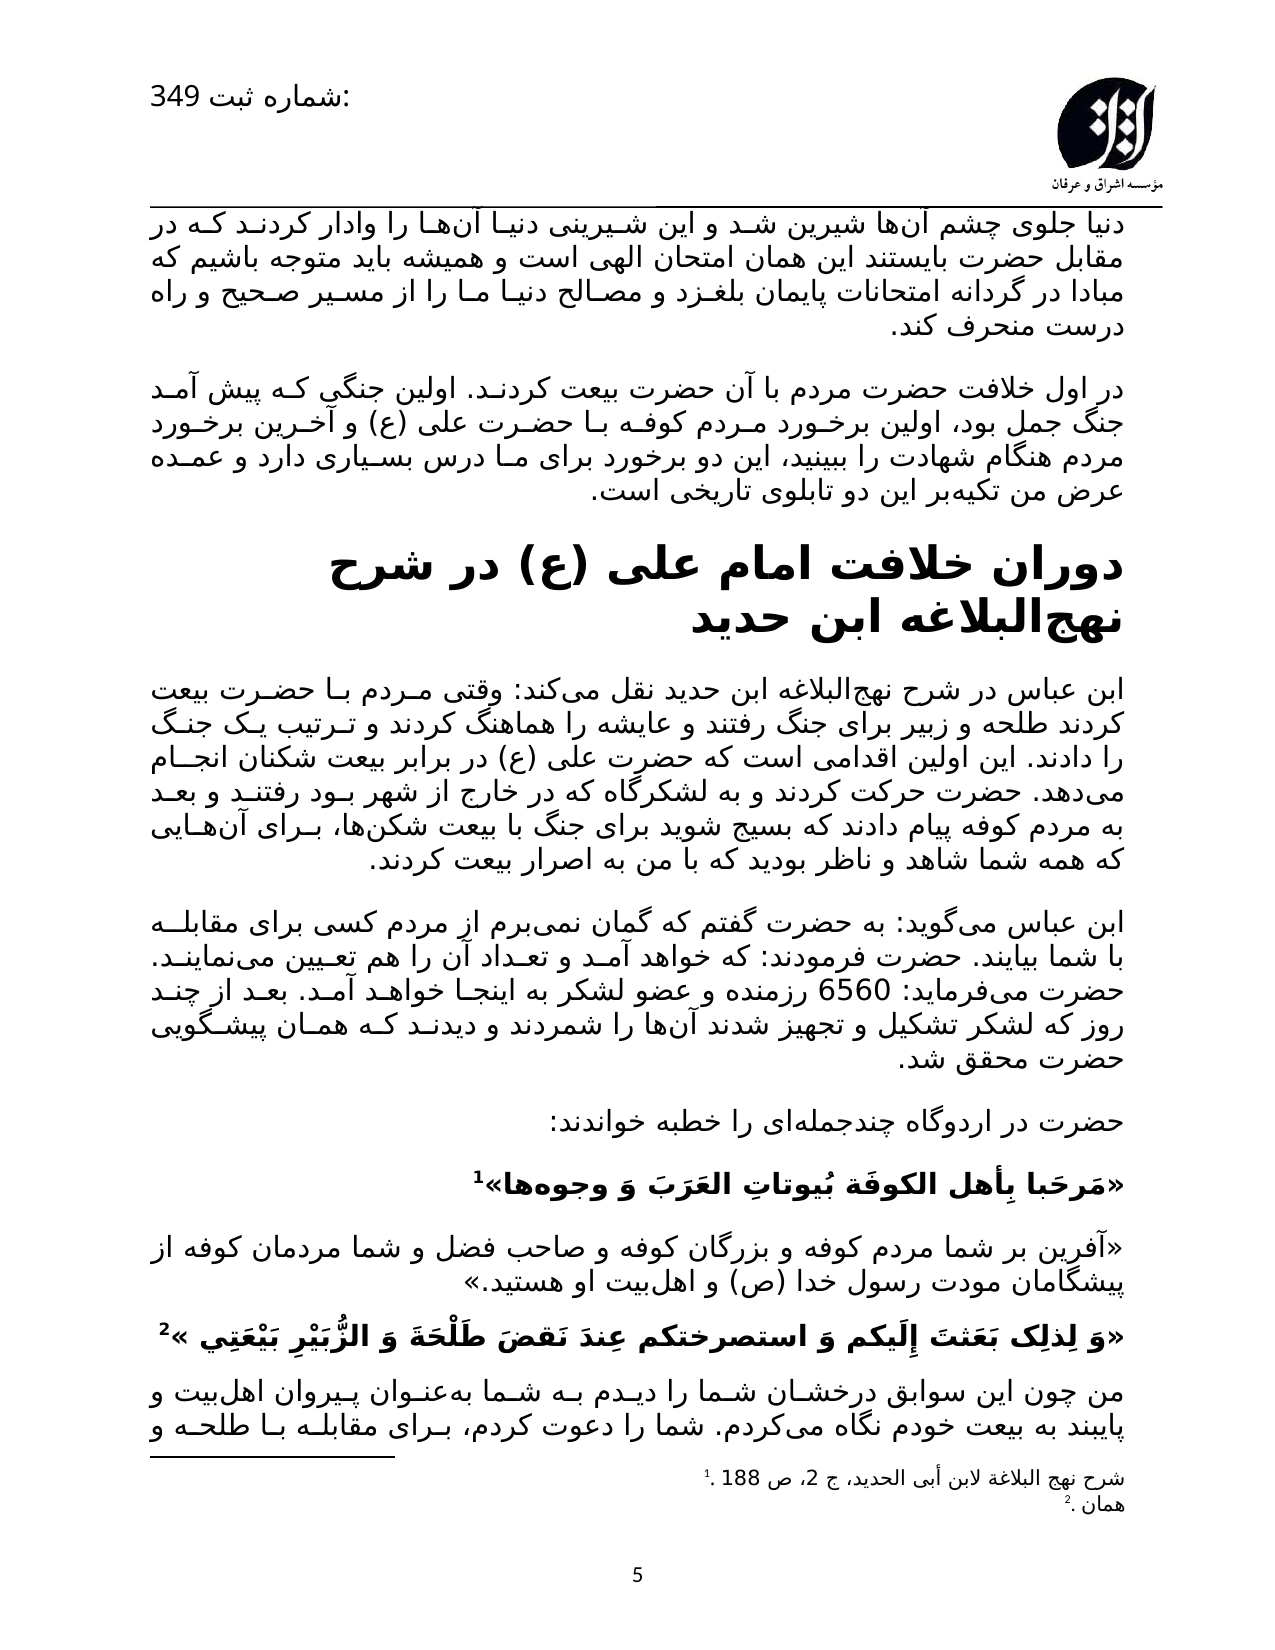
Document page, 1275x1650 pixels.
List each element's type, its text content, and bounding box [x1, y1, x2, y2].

text «مَرحَبا بِأهل الکوفَة بُیوتاتِ العَرَبَ وَ وجوه‌ها» [150, 1168, 1125, 1202]
text «وَ لِذلِک بَعَثتَ إِلَیکم وَ استصرختکم عِندَ نَقضَ طَلْحَةَ وَ الزُّبَيْرِ بَيْعَتِي‏ » [150, 1319, 1125, 1353]
text حضرت در اردوگاه چندجمله‌ای را خطبه خواندند: [150, 1104, 1125, 1138]
subtitle دوران خلافت امام علی (ع) در شرح نهج‌البلاغه ابن حدید [150, 537, 1125, 643]
text دنیا جلوی چشم آن‌ها شیرین شد و این شیرینی دنیا آن‌ها را وادار کردند که در مقابل حضرت بایستند این همان امتحان الهی است و همیشه باید متوجه باشیم که مبادا در گردانه امتحانات پایمان بلغزد و مصالح دنیا ما را از مسیر صحیح و راه درست منحرف کند. [150, 207, 1125, 343]
text «آفرین بر شما مردم کوفه و بزرگان کوفه و صاحب فضل و شما مردمان کوفه از پیشگامان مودت رسول خدا (ص) و اهل‌بیت او هستید.» [150, 1231, 1125, 1299]
text ابن عباس در شرح نهج‌البلاغه ابن حدید نقل می‌کند: وقتی مردم با حضرت بیعت کردند طلحه و زبیر برای جنگ رفتند و عایشه را هماهنگ کردند و ترتیب یک جنگ را دادند. این اولین اقدامی است که حضرت علی (ع) در برابر بیعت شکنان انجام می‌دهد. حضرت حرکت کردند و به لشکرگاه که در خارج از شهر بود رفتند و بعد به مردم کوفه پیام دادند که بسیج شوید برای جنگ با بیعت شکن‌ها، برای آن‌هایی که همه شما شاهد و ناظر بودید که با من به اصرار بیعت کردند. [150, 673, 1125, 876]
text در اول خلافت حضرت مردم با آن حضرت بیعت کردند. اولین جنگی که پیش آمد جنگ جمل بود، اولین برخورد مردم کوفه با حضرت علی (ع) و آخرین برخورد مردم هنگام شهادت را ببینید، این دو برخورد برای ما درس بسیاری دارد و عمده عرض من تکیه‌بر این دو تابلوی تاریخی است. [150, 372, 1125, 508]
picture [1048, 76, 1164, 194]
text ابن عباس می‌گوید: به حضرت گفتم که گمان نمی‌برم از مردم کسی برای مقابله با شما بیایند. حضرت فرمودند: که خواهد آمد و تعداد آن را هم تعیین می‌نمایند. حضرت می‌فرماید: 6560 رزمنده و عضو لشکر به اینجا خواهد آمد. بعد از چند روز که لشکر تشکیل و تجهیز شدند آن‌ها را شمردند و دیدند که همان پیشگویی حضرت محقق شد. [150, 906, 1125, 1075]
